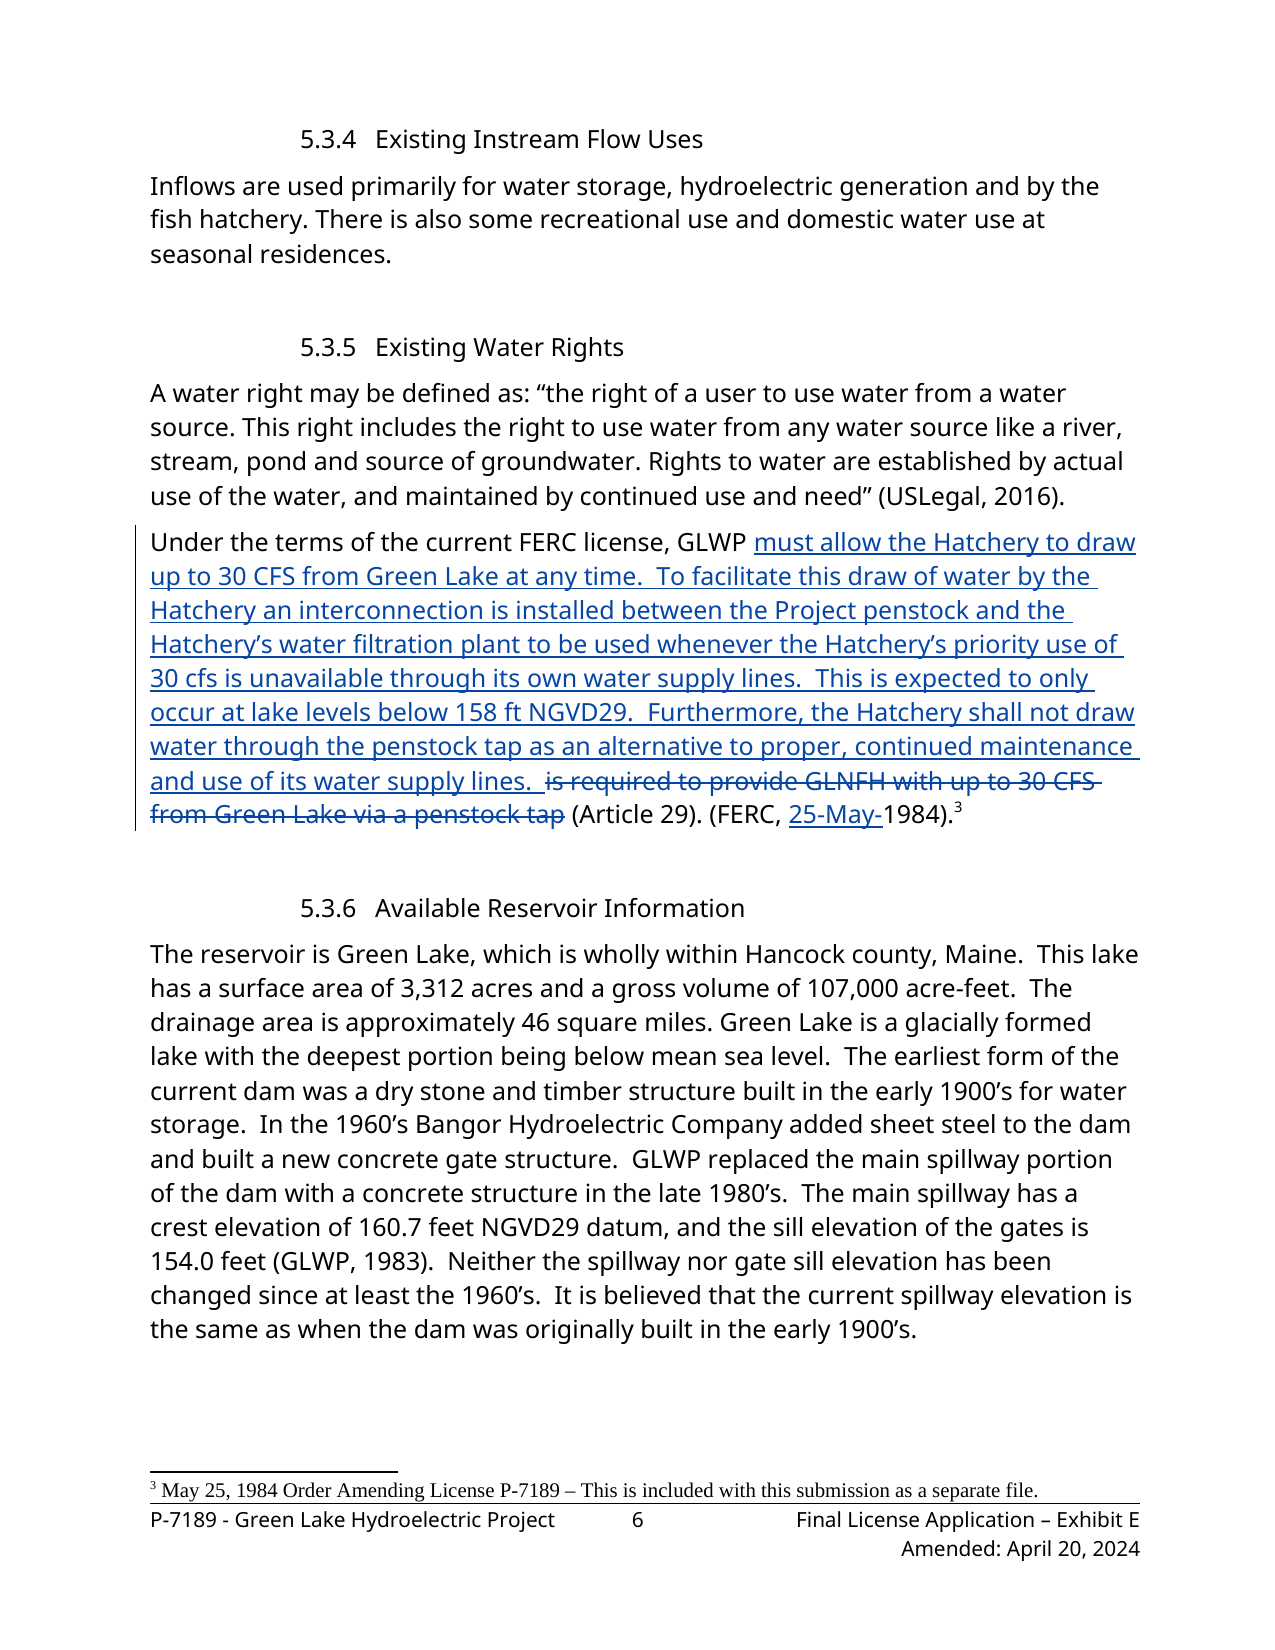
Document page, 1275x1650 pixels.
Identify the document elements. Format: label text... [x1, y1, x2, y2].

text Inflows are used primarily for water storage, hydroelectric generation and by the fish hatchery. There is also some recreational use and domestic water use at seasonal residences. [150, 168, 1140, 270]
text Under the terms of the current FERC license, GLWP (Article 29). (FERC, 1984). [150, 760, 1140, 831]
text The reservoir is Green Lake, which is wholly within Hancock county, Maine. This lake has a surface area of 3,312 acres and a gross volume of 107,000 acre-feet. The drainage area is approximately 46 square miles. Green Lake is a glacially formed lake with the deepest portion being below mean sea level. The earliest form of the current dam was a dry stone and timber structure built in the early 1900’s for water storage. In the 1960’s Bangor Hydroelectric Company added sheet steel to the dam and built a new concrete gate structure. GLWP replaced the main spillway portion of the dam with a concrete structure in the late 1980’s. The main spillway has a crest elevation of 160.7 feet NGVD29 datum, and the sill elevation of the gates is 154.0 feet (GLWP, 1983). Neither the spillway nor gate sill elevation has been changed since at least the 1960’s. It is believed that the current spillway elevation is the same as when the dam was originally built in the early 1900’s. [150, 937, 1140, 1346]
subtitle Available Reservoir Information [300, 890, 1140, 924]
text Under the terms of the current FERC license, GLWP (Article 29). (FERC, 1984). [150, 525, 1140, 758]
subtitle Existing Instream Flow Uses [300, 122, 1140, 156]
subtitle Existing Water Rights [300, 329, 1140, 363]
text A water right may be defined as: “the right of a user to use water from a water source. This right includes the right to use water from any water source like a river, stream, pond and source of groundwater. Rights to water are established by actual use of the water, and maintained by continued use and need” (USLegal, 2016). [150, 376, 1140, 512]
